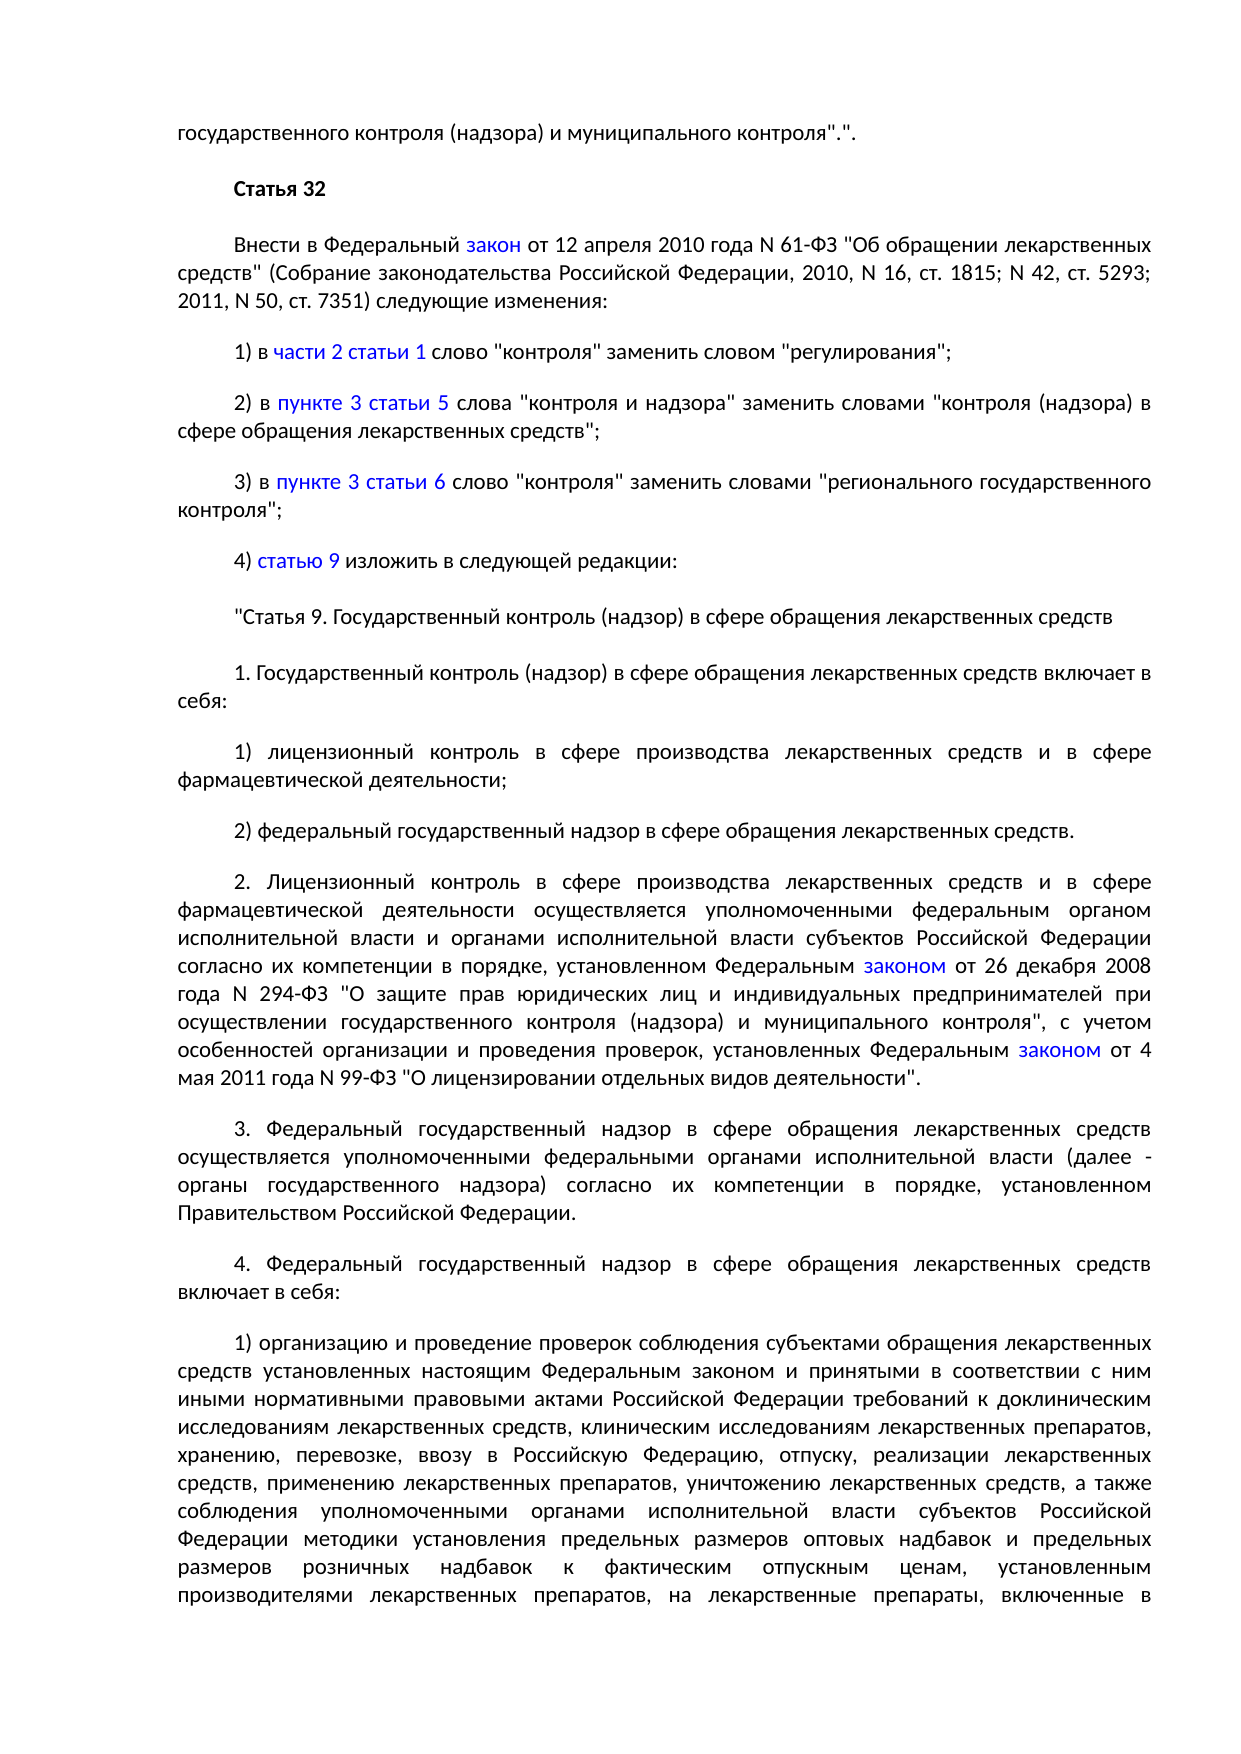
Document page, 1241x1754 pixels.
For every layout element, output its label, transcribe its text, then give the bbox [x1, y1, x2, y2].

title Статья 32 [177, 174, 1152, 202]
text 2) в пункте 3 статьи 5 слова "контроля и надзора" заменить словами "контроля (надзора) в сфере обращения лекарственных средств"; [177, 388, 1152, 444]
text 3. Федеральный государственный надзор в сфере обращения лекарственных средств осуществляется уполномоченными федеральными органами исполнительной власти (далее - органы государственного надзора) согласно их компетенции в порядке, установленном Правительством Российской Федерации. [177, 1114, 1152, 1226]
text Внести в Федеральный закон от 12 апреля 2010 года N 61-ФЗ "Об обращении лекарственных средств" (Собрание законодательства Российской Федерации, 2010, N 16, ст. 1815; N 42, ст. 5293; 2011, N 50, ст. 7351) следующие изменения: [177, 230, 1152, 314]
text 2) федеральный государственный надзор в сфере обращения лекарственных средств. [177, 816, 1152, 844]
text 4) статью 9 изложить в следующей редакции: [177, 546, 1152, 574]
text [177, 118, 1152, 146]
text 1) в части 2 статьи 1 слово "контроля" заменить словом "регулирования"; [177, 337, 1152, 365]
text 2. Лицензионный контроль в сфере производства лекарственных средств и в сфере фармацевтической деятельности осуществляется уполномоченными федеральным органом исполнительной власти и органами исполнительной власти субъектов Российской Федерации согласно их компетенции в порядке, установленном Федеральным законом от 26 декабря 2008 года N 294-ФЗ "О защите прав юридических лиц и индивидуальных предпринимателей при осуществлении государственного контроля (надзора) и муниципального контроля", с учетом особенностей организации и проведения проверок, установленных Федеральным законом от 4 мая 2011 года N 99-ФЗ "О лицензировании отдельных видов деятельности". [177, 867, 1152, 1091]
text 4. Федеральный государственный надзор в сфере обращения лекарственных средств включает в себя: [177, 1249, 1152, 1305]
text "Статья 9. Государственный контроль (надзор) в сфере обращения лекарственных средств [177, 602, 1152, 630]
text 1. Государственный контроль (надзор) в сфере обращения лекарственных средств включает в себя: [177, 658, 1152, 714]
text 1) лицензионный контроль в сфере производства лекарственных средств и в сфере фармацевтической деятельности; [177, 737, 1152, 793]
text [177, 1328, 1152, 1608]
text 3) в пункте 3 статьи 6 слово "контроля" заменить словами "регионального государственного контроля"; [177, 467, 1152, 523]
